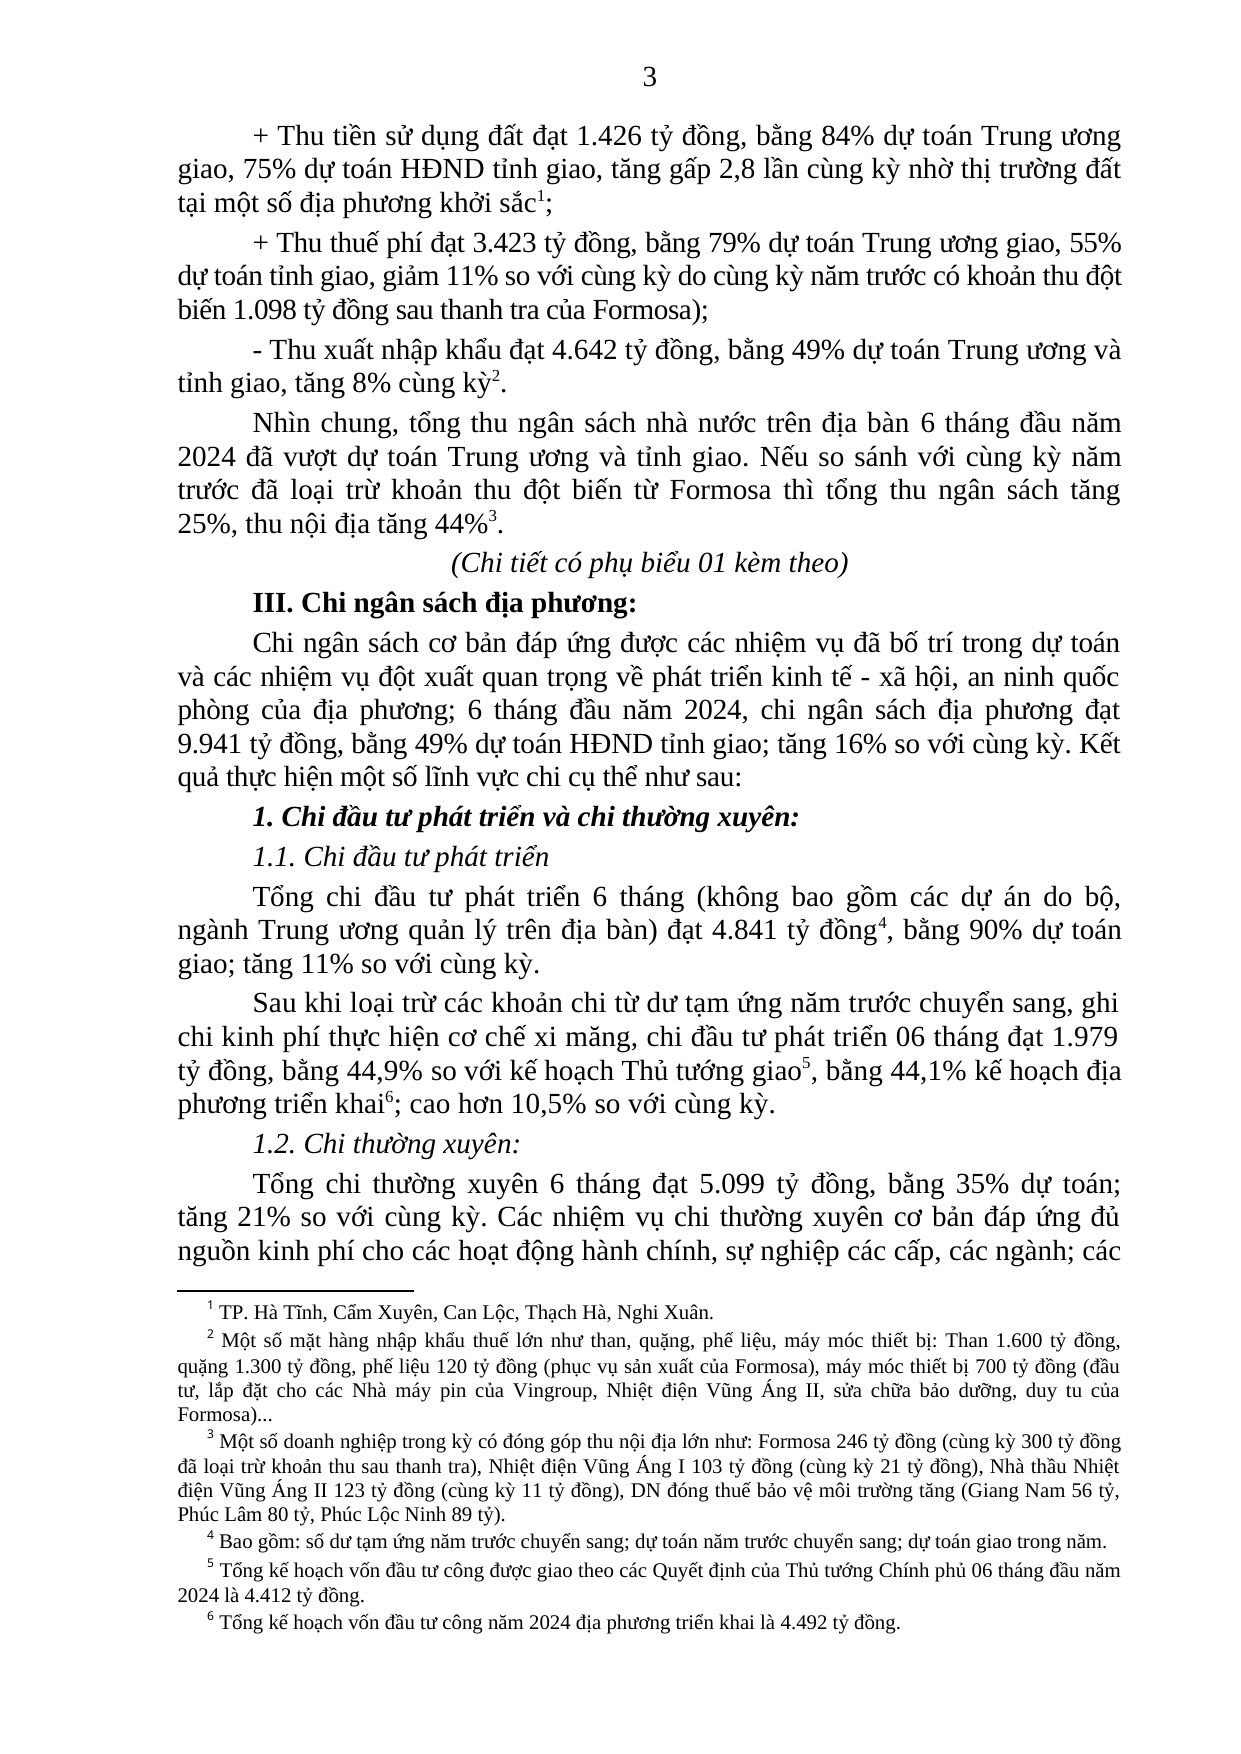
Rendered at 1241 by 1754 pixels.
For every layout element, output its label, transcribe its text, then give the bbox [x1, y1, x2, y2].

text + Thu tiền sử dụng đất đạt 1.426 tỷ đồng, bằng 84% dự toán Trung ương giao, 75% dự toán HĐND tỉnh giao, tăng gấp 2,8 lần cùng kỳ nhờ thị trường đất tại một số địa phương khởi sắc; [177, 118, 1122, 219]
text Chi ngân sách cơ bản đáp ứng được các nhiệm vụ đã bố trí trong dự toán và các nhiệm vụ đột xuất quan trọng về phát triển kinh tế - xã hội, an ninh quốc phòng của địa phương; 6 tháng đầu năm 2024, chi ngân sách địa phương đạt 9.941 tỷ đồng, bằng 49% dự toán HĐND tỉnh giao; tăng 16% so với cùng kỳ. Kết quả thực hiện một số lĩnh vực chi cụ thể như sau: [177, 625, 1121, 793]
text Sau khi loại trừ các khoản chi từ dư tạm ứng năm trước chuyển sang, ghi chi kinh phí thực hiện cơ chế xi măng, chi đầu tư phát triển 06 tháng đạt 1.979 tỷ đồng, bằng 44,9% so với kế hoạch Thủ tướng giao, bằng 44,1% kế hoạch địa phương triển khai; cao hơn 10,5% so với cùng kỳ. [177, 986, 1122, 1120]
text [177, 1166, 1122, 1266]
text Tổng chi đầu tư phát triển 6 tháng (không bao gồm các dự án do bộ, ngành Trung ương quản lý trên địa bàn) đạt 4.841 tỷ đồng, bằng 90% dự toán giao; tăng 11% so với cùng kỳ. [177, 879, 1122, 979]
text 1.1. Chi đầu tư phát triển [177, 839, 1121, 872]
text Nhìn chung, tổng thu ngân sách nhà nước trên địa bàn 6 tháng đầu năm 2024 đã vượt dự toán Trung ương và tỉnh giao. Nếu so sánh với cùng kỳ năm trước đã loại trừ khoản thu đột biến từ Formosa thì tổng thu ngân sách tăng 25%, thu nội địa tăng 44%. [177, 405, 1122, 539]
text (Chi tiết có phụ biểu 01 kèm theo) [177, 546, 1122, 579]
text + Thu thuế phí đạt 3.423 tỷ đồng, bằng 79% dự toán Trung ương giao, 55% dự toán tỉnh giao, giảm 11% so với cùng kỳ do cùng kỳ năm trước có khoản thu đột biến 1.098 tỷ đồng sau thanh tra của Formosa); [177, 225, 1122, 326]
text - Thu xuất nhập khẩu đạt 4.642 tỷ đồng, bằng 49% dự toán Trung ương và tỉnh giao, tăng 8% cùng kỳ. [177, 332, 1122, 399]
text 1.2. Chi thường xuyên: [177, 1126, 1121, 1159]
text 1. Chi đầu tư phát triển và chi thường xuyên: [177, 799, 1121, 833]
text III. Chi ngân sách địa phương: [177, 585, 1121, 619]
